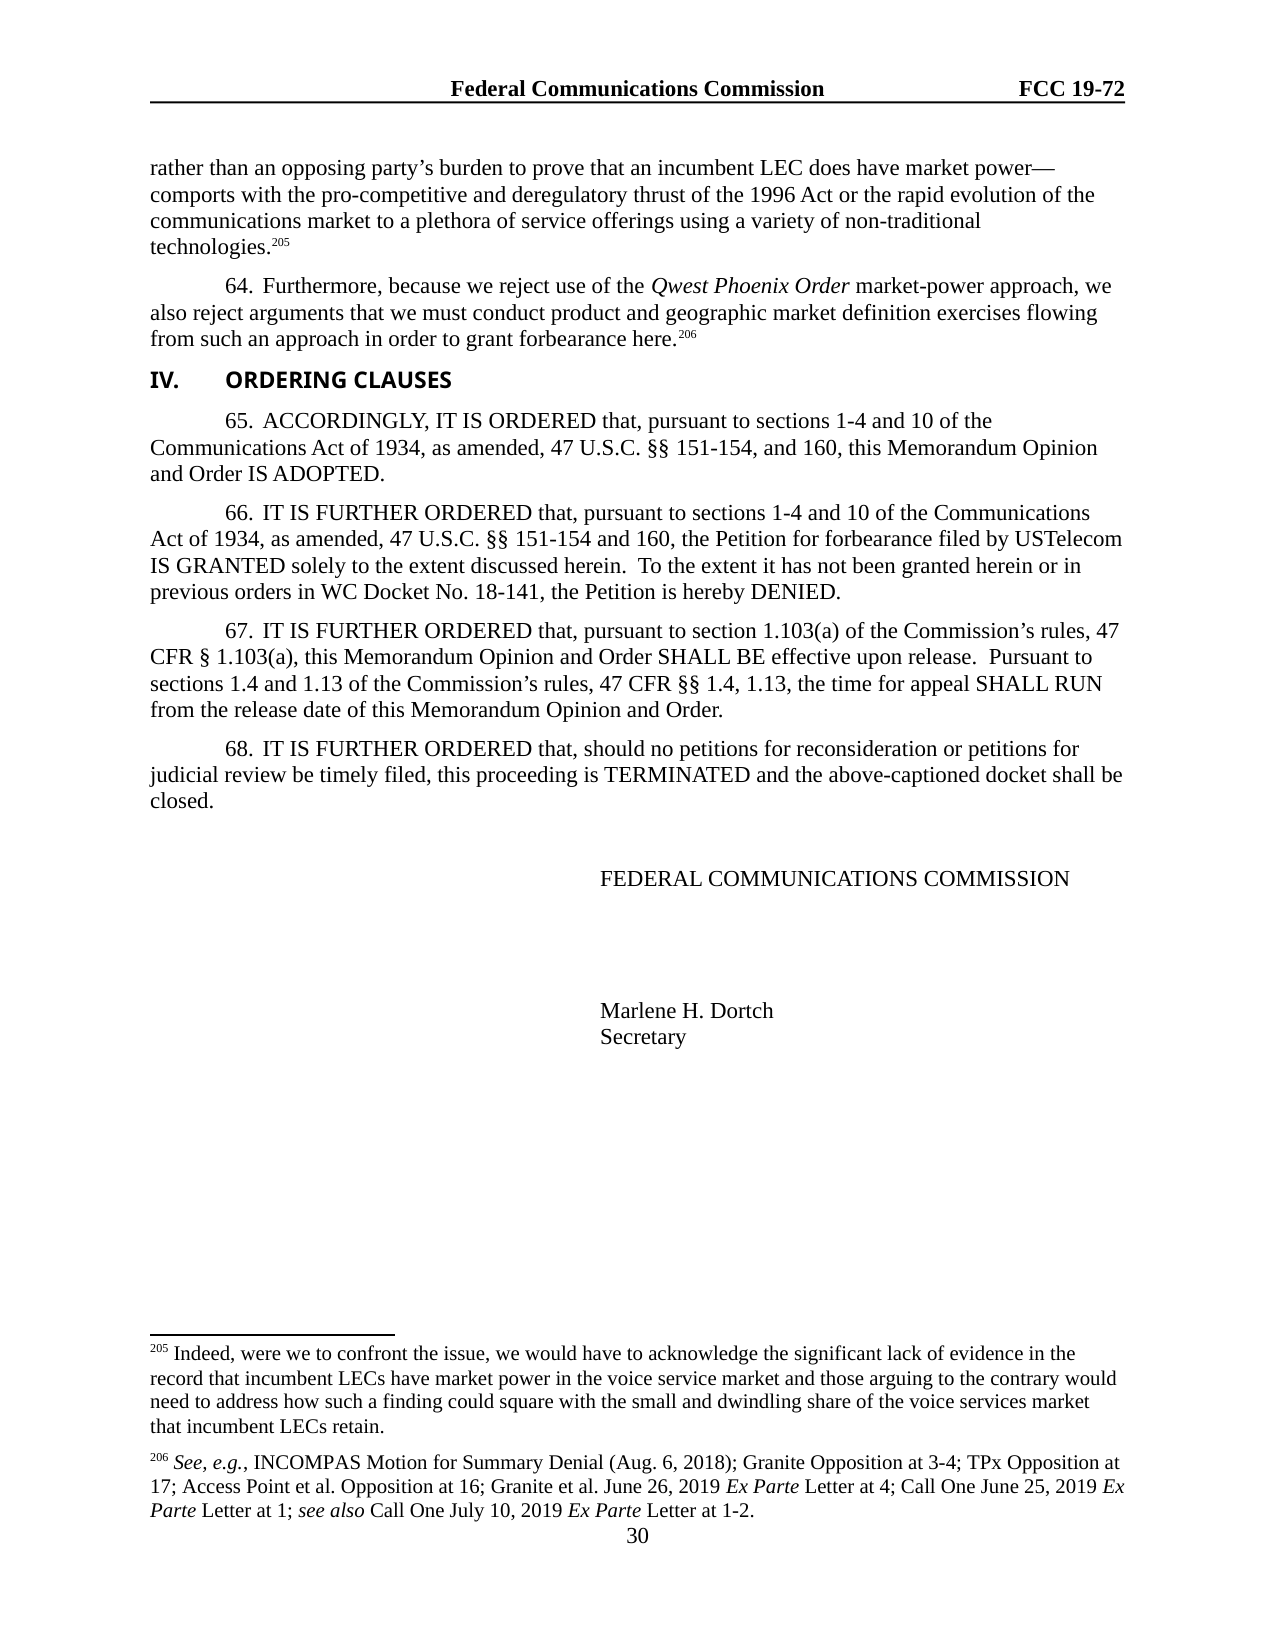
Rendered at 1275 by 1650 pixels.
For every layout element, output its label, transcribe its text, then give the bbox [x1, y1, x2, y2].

text IT IS FURTHER ORDERED that, pursuant to sections 1-4 and 10 of the Communications Act of 1934, as amended, 47 U.S.C. §§ 151-154 and 160, the Petition for forbearance filed by USTelecom IS GRANTED solely to the extent discussed herein. To the extent it has not been granted herein or in previous orders in WC Docket No. 18-141, the Petition is hereby DENIED. [150, 499, 1125, 604]
text Furthermore, because we reject use of the Qwest Phoenix Order market-power approach, we also reject arguments that we must conduct product and geographic market definition exercises flowing from such an approach in order to grant forbearance here. [150, 272, 1125, 351]
subtitle Ordering Clauses [150, 364, 1125, 395]
text IT IS FURTHER ORDERED that, pursuant to section 1.103(a) of the Commission’s rules, 47 CFR § 1.103(a), this Memorandum Opinion and Order SHALL BE effective upon release. Pursuant to sections 1.4 and 1.13 of the Commission’s rules, 47 CFR §§ 1.4, 1.13, the time for appeal SHALL RUN from the release date of this Memorandum Opinion and Order. [150, 617, 1125, 722]
text IT IS FURTHER ORDERED that, should no petitions for reconsideration or petitions for judicial review be timely filed, this proceeding is TERMINATED and the above-captioned docket shall be closed. [150, 735, 1125, 814]
text FEDERAL COMMUNICATIONS COMMISSION [150, 865, 1125, 892]
text ACCORDINGLY, IT IS ORDERED that, pursuant to sections 1-4 and 10 of the Communications Act of 1934, as amended, 47 U.S.C. §§ 151-154, and 160, this Memorandum Opinion and Order IS ADOPTED. [150, 407, 1125, 487]
list Secretary [225, 1023, 1125, 1050]
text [150, 154, 1125, 260]
text Marlene H. Dortch [150, 997, 1125, 1023]
